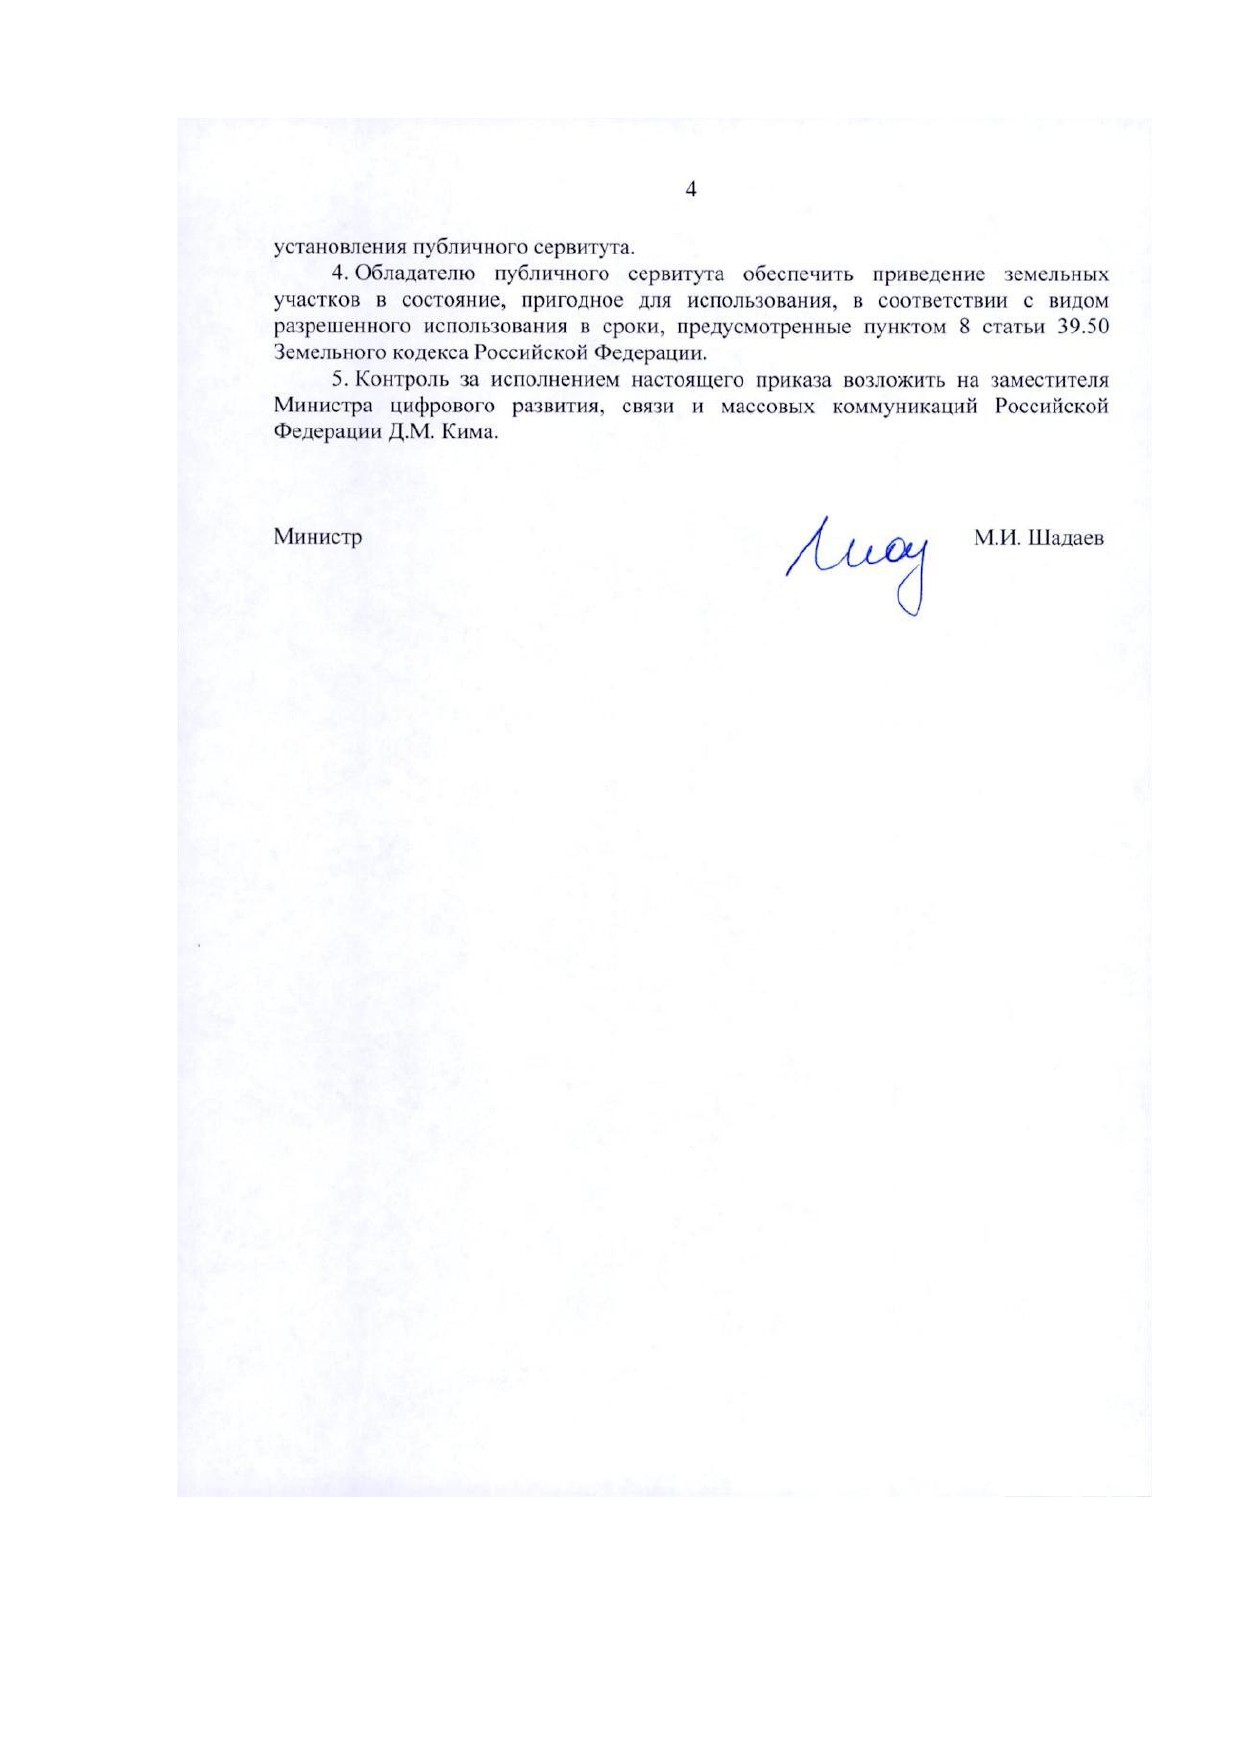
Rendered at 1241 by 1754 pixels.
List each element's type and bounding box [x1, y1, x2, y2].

picture [177, 118, 1152, 1497]
